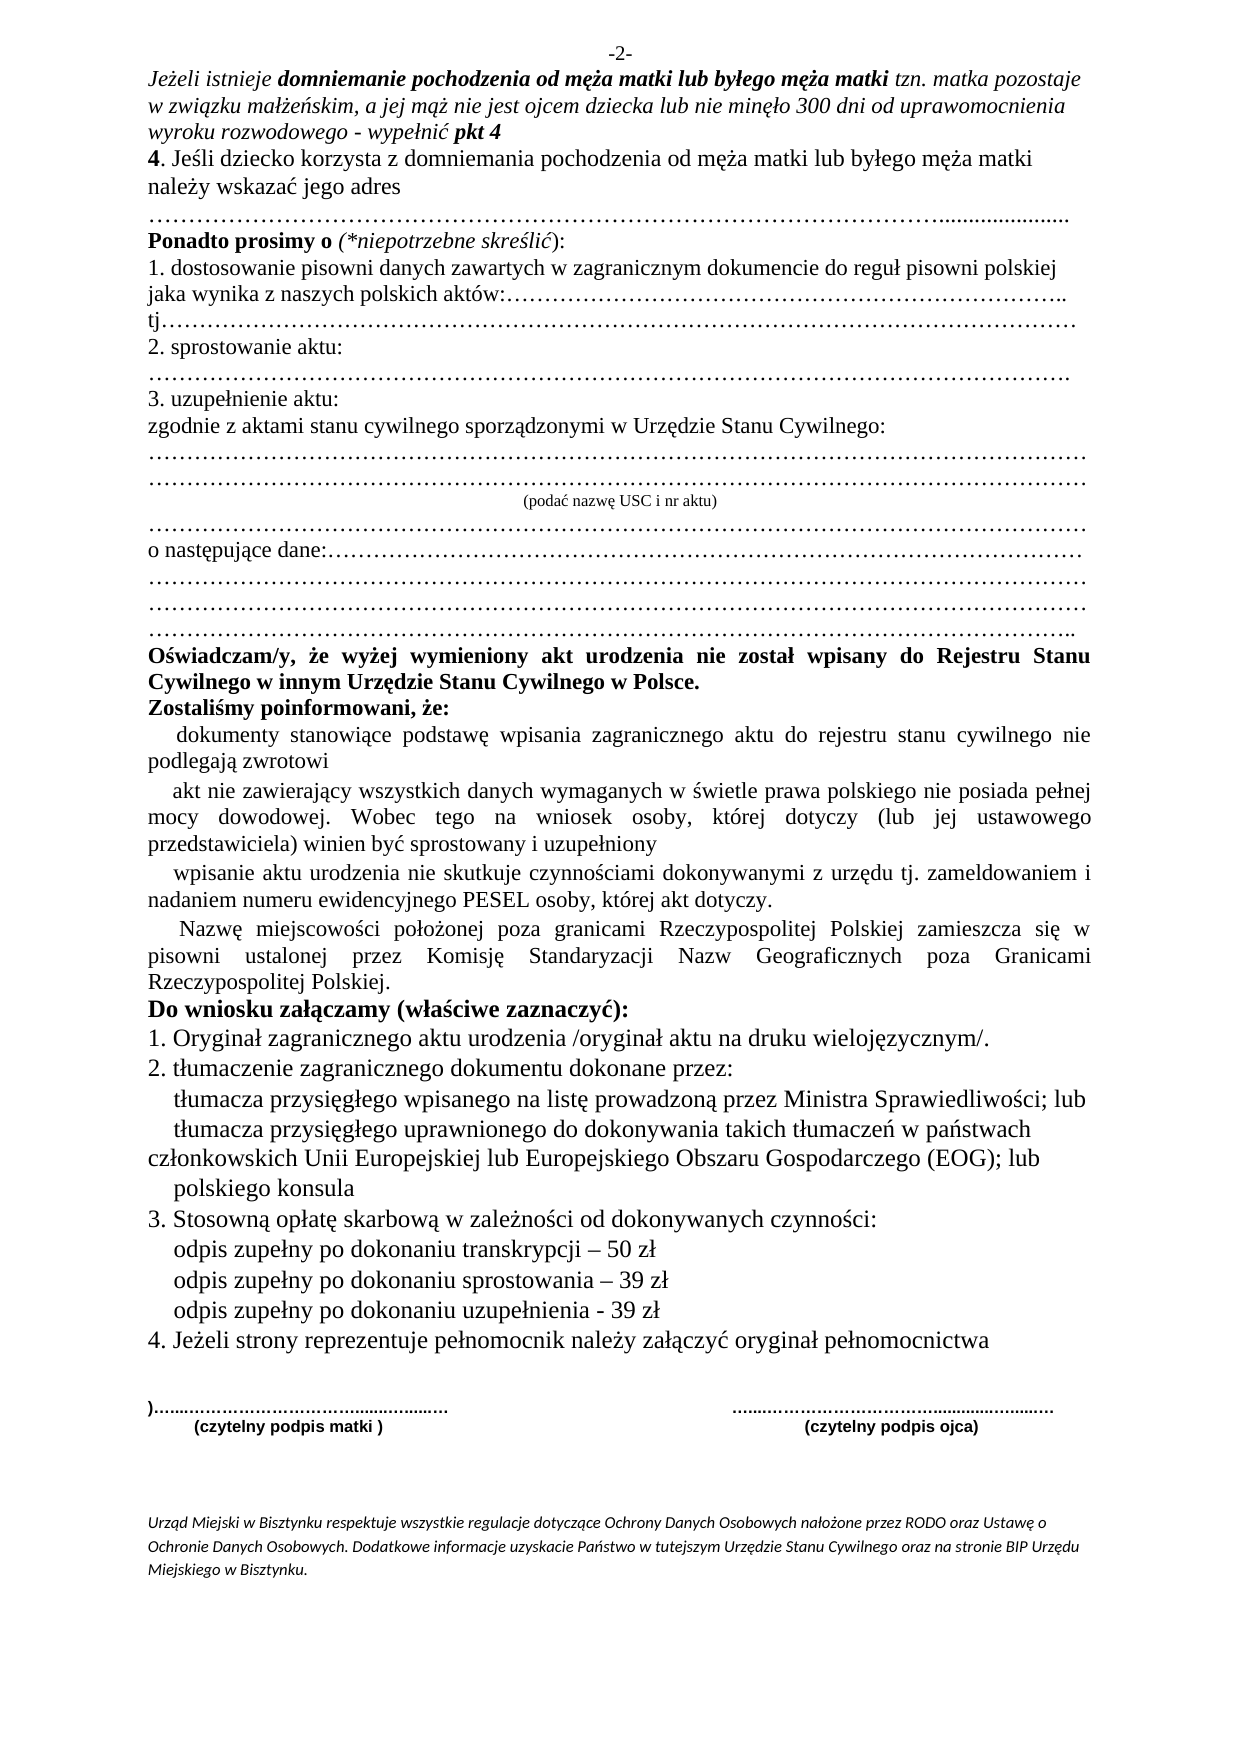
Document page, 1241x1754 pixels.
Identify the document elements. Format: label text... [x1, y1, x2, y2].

text  Nazwę miejscowości położonej poza granicami Rzeczypospolitej Polskiej zamieszcza się w pisowni ustalonej przez Komisję Standaryzacji Nazw Geograficznych poza Granicami Rzeczypospolitej Polskiej. [148, 915, 1092, 994]
text zgodnie z aktami stanu cywilnego sporządzonymi w Urzędzie Stanu Cywilnego: [148, 412, 1092, 438]
text  wpisanie aktu urodzenia nie skutkuje czynnościami dokonywanymi z urzędu tj. zameldowaniem i nadaniem numeru ewidencyjnego PESEL osoby, której akt dotyczy. [148, 859, 1092, 912]
text  tłumacza przysięgłego uprawnionego do dokonywania takich tłumaczeń w państwach członkowskich Unii Europejskiej lub Europejskiego Obszaru Gospodarczego (EOG); lub [148, 1114, 1092, 1172]
text …………………………………………………………………………………………………………… [148, 438, 1092, 464]
text 2. sprostowanie aktu: …………………………………………………………………………………………………………. [148, 333, 1092, 385]
text )…....………………………….......…......… …....………………………….............…......… [148, 1398, 1092, 1417]
text Oświadczam/y, że wyżej wymieniony akt urodzenia nie został wpisany do Rejestru Stanu Cywilnego w innym Urzędzie Stanu Cywilnego w Polsce. [148, 642, 1092, 694]
text 3. Stosowną opłatę skarbową w zależności od dokonywanych czynności: [148, 1204, 1092, 1233]
text  polskiego konsula [148, 1173, 1092, 1202]
text Urząd Miejski w Bisztynku respektuje wszystkie regulacje dotyczące Ochrony Danych Osobowych nałożone przez RODO oraz Ustawę o Ochronie Danych Osobowych. Dodatkowe informacje uzyskacie Państwo w tutejszym Urzędzie Stanu Cywilnego oraz na stronie BIP Urzędu Miejskiego w Bisztynku. [148, 1513, 1092, 1579]
text (podać nazwę USC i nr aktu) [148, 491, 1092, 510]
text (czytelny podpis matki ) (czytelny podpis ojca) [148, 1417, 1092, 1436]
text o następujące dane:……………………………………………………………………………………… …………………………………………………………………………………………………………………………………………………………………………………………………………………………………………………………………………………………………………………………………….. [148, 536, 1092, 642]
text  akt nie zawierający wszystkich danych wymaganych w świetle prawa polskiego nie posiada pełnej mocy dowodowej. Wobec tego na wniosek osoby, której dotyczy (lub jej ustawowego przedstawiciela) winien być sprostowany i uzupełniony [148, 777, 1092, 856]
text  odpis zupełny po dokonaniu sprostowania – 39 zł [148, 1265, 1092, 1293]
text Ponadto prosimy o (*niepotrzebne skreślić): [148, 227, 1092, 254]
text  tłumacza przysięgłego wpisanego na listę prowadzoną przez Ministra Sprawiedliwości; lub [148, 1084, 1092, 1113]
text …………………………………………………………………………………………………………… [148, 510, 1092, 536]
text 1. Oryginał zagranicznego aktu urodzenia /oryginał aktu na druku wielojęzycznym/. [148, 1023, 1092, 1052]
text Jeżeli istnieje domniemanie pochodzenia od męża matki lub byłego męża matki tzn. matka pozostaje w związku małżeńskim, a jej mąż nie jest ojcem dziecka lub nie minęło 300 dni od uprawomocnienia wyroku rozwodowego - wypełnić pkt 4 [148, 65, 1092, 144]
text  odpis zupełny po dokonaniu uzupełnienia - 39 zł [148, 1295, 1092, 1324]
text 3. uzupełnienie aktu: [148, 385, 1092, 412]
text Do wniosku załączamy (właściwe zaznaczyć): [148, 994, 1092, 1023]
text 1. dostosowanie pisowni danych zawartych w zagranicznym dokumencie do reguł pisowni polskiej jaka wynika z naszych polskich aktów:……………………………………………………………….. tj………………………………………………………………………………………………………… [148, 254, 1092, 333]
text  odpis zupełny po dokonaniu transkrypcji – 50 zł [148, 1234, 1092, 1263]
text 4. Jeśli dziecko korzysta z domniemania pochodzenia od męża matki lub byłego męża matki należy wskazać jego adres ………………………………………………………………………………………...................... [148, 144, 1092, 227]
text 4. Jeżeli strony reprezentuje pełnomocnik należy załączyć oryginał pełnomocnictwa [148, 1326, 1092, 1354]
text …………………………………………………………………………………………………………… [148, 464, 1092, 491]
text  dokumenty stanowiące podstawę wpisania zagranicznego aktu do rejestru stanu cywilnego nie podlegają zwrotowi [148, 721, 1092, 773]
text -2- [148, 41, 1092, 65]
text 2. tłumaczenie zagranicznego dokumentu dokonane przez: [148, 1053, 1092, 1082]
text Zostaliśmy poinformowani, że: [148, 694, 1092, 721]
